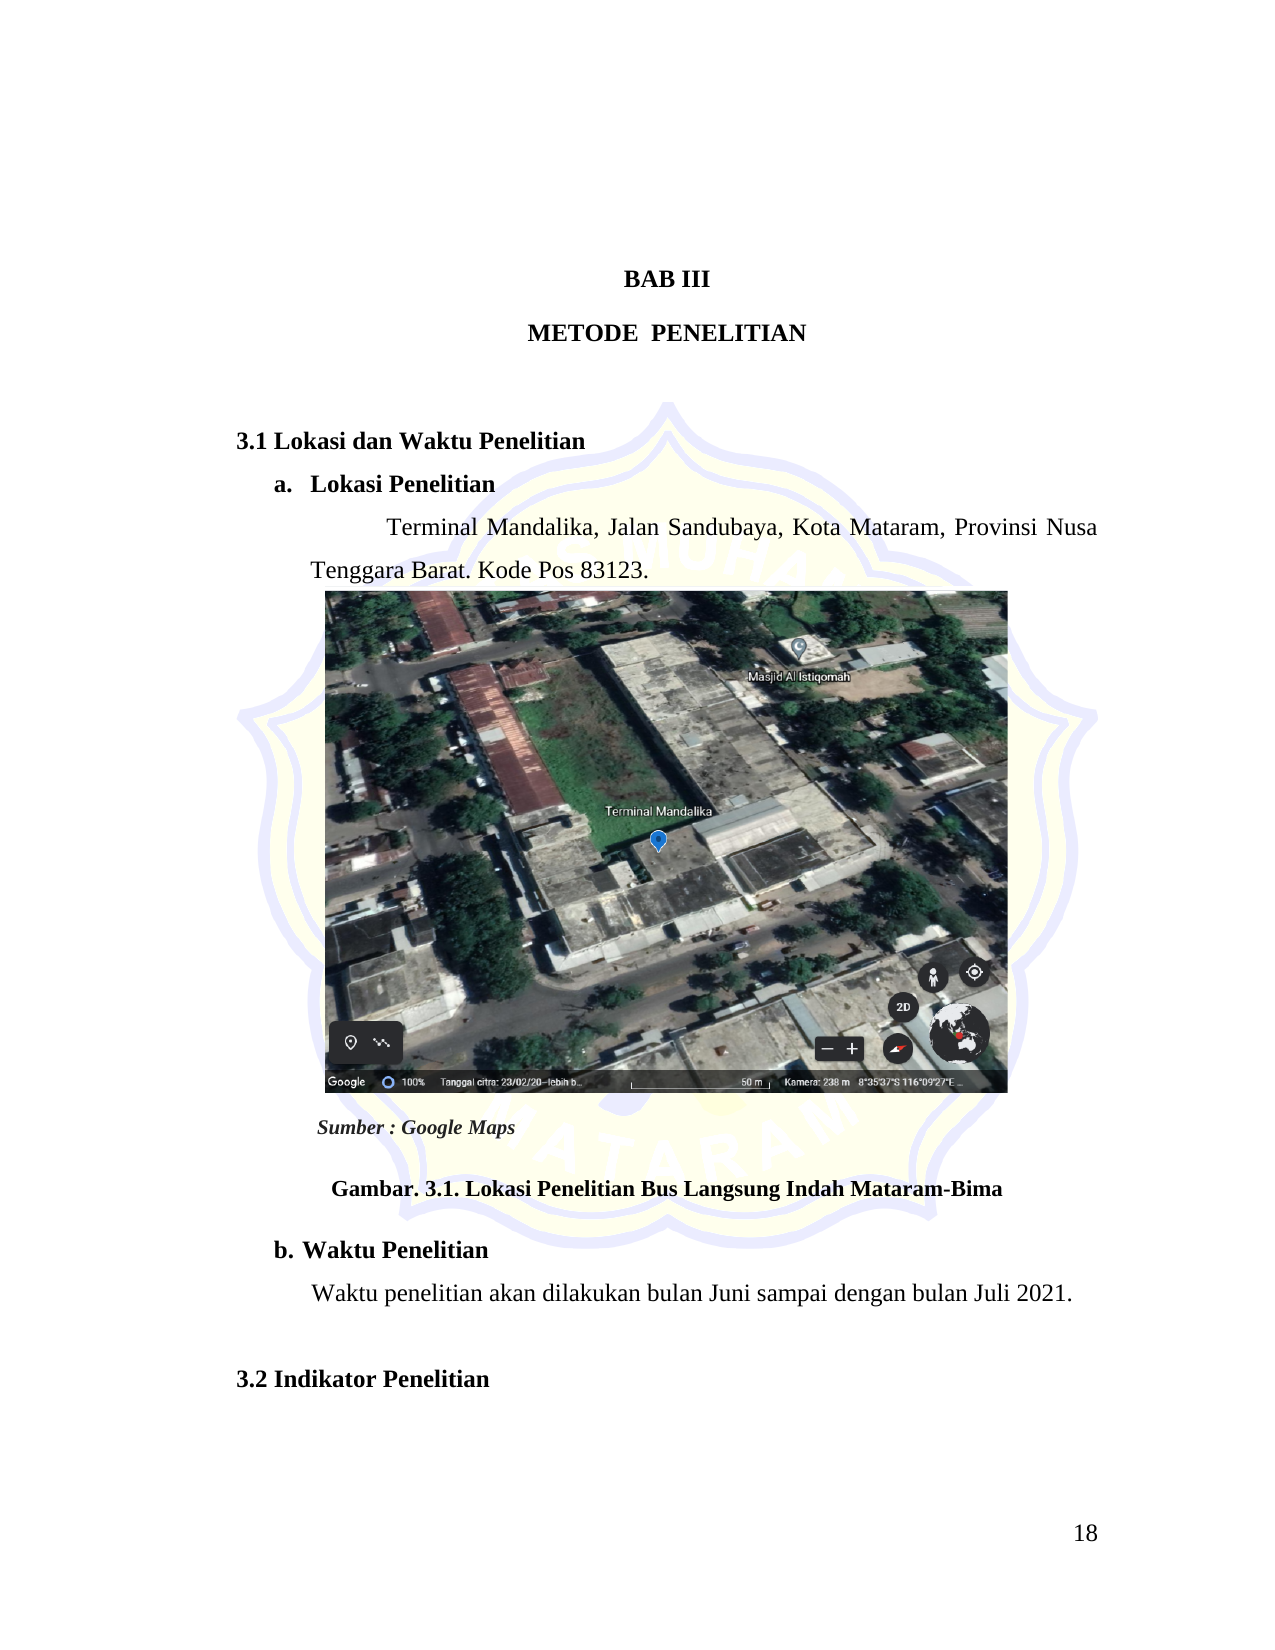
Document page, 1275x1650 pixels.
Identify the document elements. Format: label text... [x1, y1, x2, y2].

text BAB III [236, 264, 1098, 293]
list Waktu Penelitian [274, 1235, 1098, 1264]
list Terminal Mandalika, Jalan Sandubaya, Kota Mataram, Provinsi Nusa Tenggara Barat. Kode Pos 83123. [310, 512, 1098, 584]
list Lokasi Penelitian [274, 469, 1098, 498]
list Waktu penelitian akan dilakukan bulan Juni sampai dengan bulan Juli 2021. [311, 1278, 1098, 1307]
list Lokasi dan Waktu Penelitian [236, 426, 1098, 455]
picture [325, 586, 1008, 1093]
list Indikator Penelitian [236, 1364, 1098, 1393]
text Gambar. 3.1. Lokasi Penelitian Bus Langsung Indah Mataram-Bima [236, 1175, 1098, 1201]
text METODE PENELITIAN [236, 318, 1098, 347]
text Sumber : Google Maps [236, 1114, 1038, 1139]
